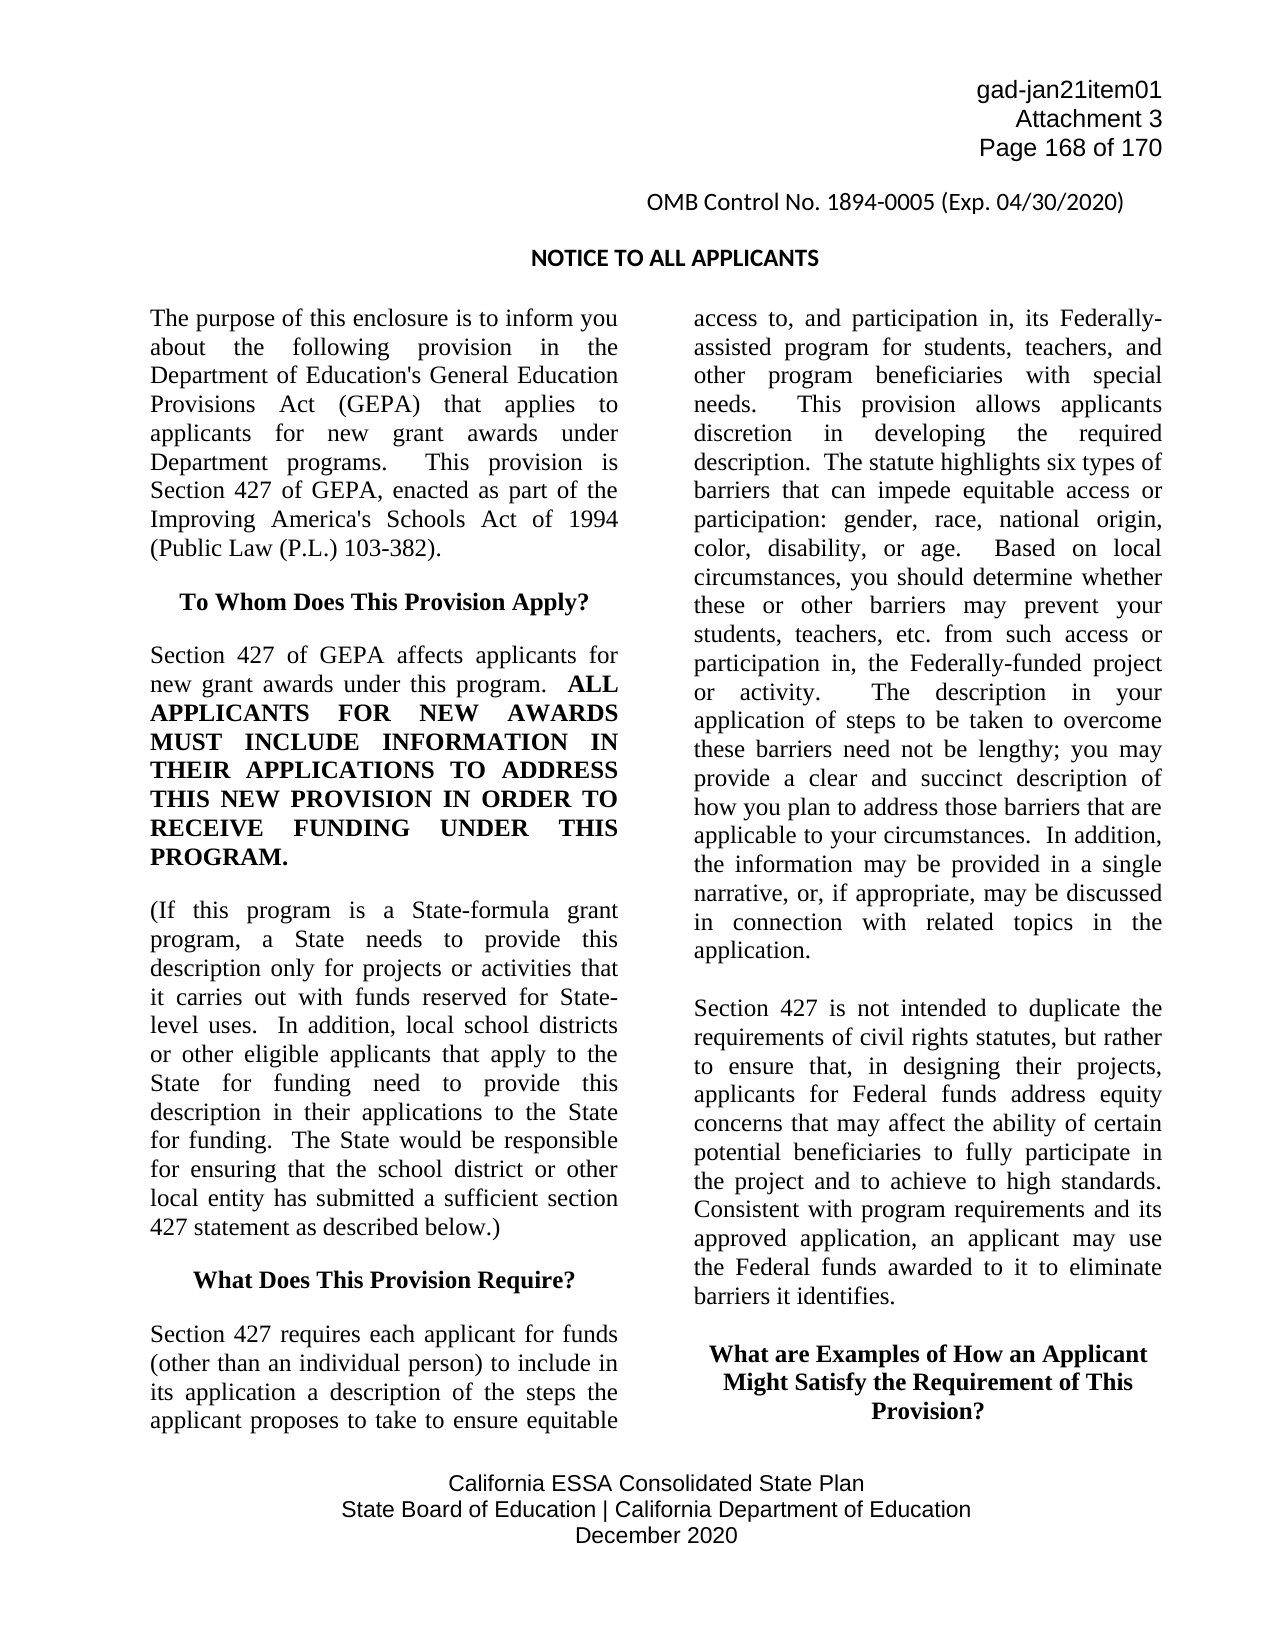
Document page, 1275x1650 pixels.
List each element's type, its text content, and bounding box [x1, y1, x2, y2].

text The purpose of this enclosure is to inform you about the following provision in the Department of Education's General Education Provisions Act (GEPA) that applies to applicants for new grant awards under Department programs. This provision is Section 427 of GEPA, enacted as part of the Improving America's Schools Act of 1994 (Public Law (P.L.) 103-382). [150, 303, 619, 562]
text To Whom Does This Provision Apply? [150, 587, 619, 615]
text Section 427 of GEPA affects applicants for new grant awards under this program. ALL APPLICANTS FOR NEW AWARDS MUST INCLUDE INFORMATION IN THEIR APPLICATIONS TO ADDRESS THIS NEW PROVISION IN ORDER TO RECEIVE FUNDING UNDER THIS PROGRAM. [150, 640, 619, 870]
text Section 427 requires each applicant for funds (other than an individual person) to include in its application a description of the steps the applicant proposes to take to ensure equitable access to, and participation in, its Federally-assisted program for students, teachers, and other program beneficiaries with special needs. This provision allows applicants discretion in developing the required description. The statute highlights six types of barriers that can impede equitable access or participation: gender, race, national origin, color, disability, or age. Based on local circumstances, you should determine whether these or other barriers may prevent your students, teachers, etc. from such access or participation in, the Federally-funded project or activity. The description in your application of steps to be taken to overcome these barriers need not be lengthy; you may provide a clear and succinct description of how you plan to address those barriers that are applicable to your circumstances. In addition, the information may be provided in a single narrative, or, if appropriate, may be discussed in connection with related topics in the application. [694, 303, 1162, 964]
text Section 427 is not intended to duplicate the requirements of civil rights statutes, but rather to ensure that, in designing their projects, applicants for Federal funds address equity concerns that may affect the ability of certain potential beneficiaries to fully participate in the project and to achieve to high standards. Consistent with program requirements and its approved application, an applicant may use the Federal funds awarded to it to eliminate barriers it identifies. [694, 993, 1162, 1309]
text OMB Control No. 1894-0005 (Exp. 04/30/2020) [150, 186, 1125, 217]
text NOTICE TO ALL APPLICANTS [150, 242, 1162, 272]
text What Does This Provision Require? [150, 1265, 619, 1294]
text (If this program is a State-formula grant program, a State needs to provide this description only for projects or activities that it carries out with funds reserved for State-level uses. In addition, local school districts or other eligible applicants that apply to the State for funding need to provide this description in their applications to the State for funding. The State would be responsible for ensuring that the school district or other local entity has submitted a sufficient section 427 statement as described below.) [150, 895, 619, 1240]
text What are Examples of How an Applicant Might Satisfy the Requirement of This Provision? [694, 1339, 1162, 1425]
